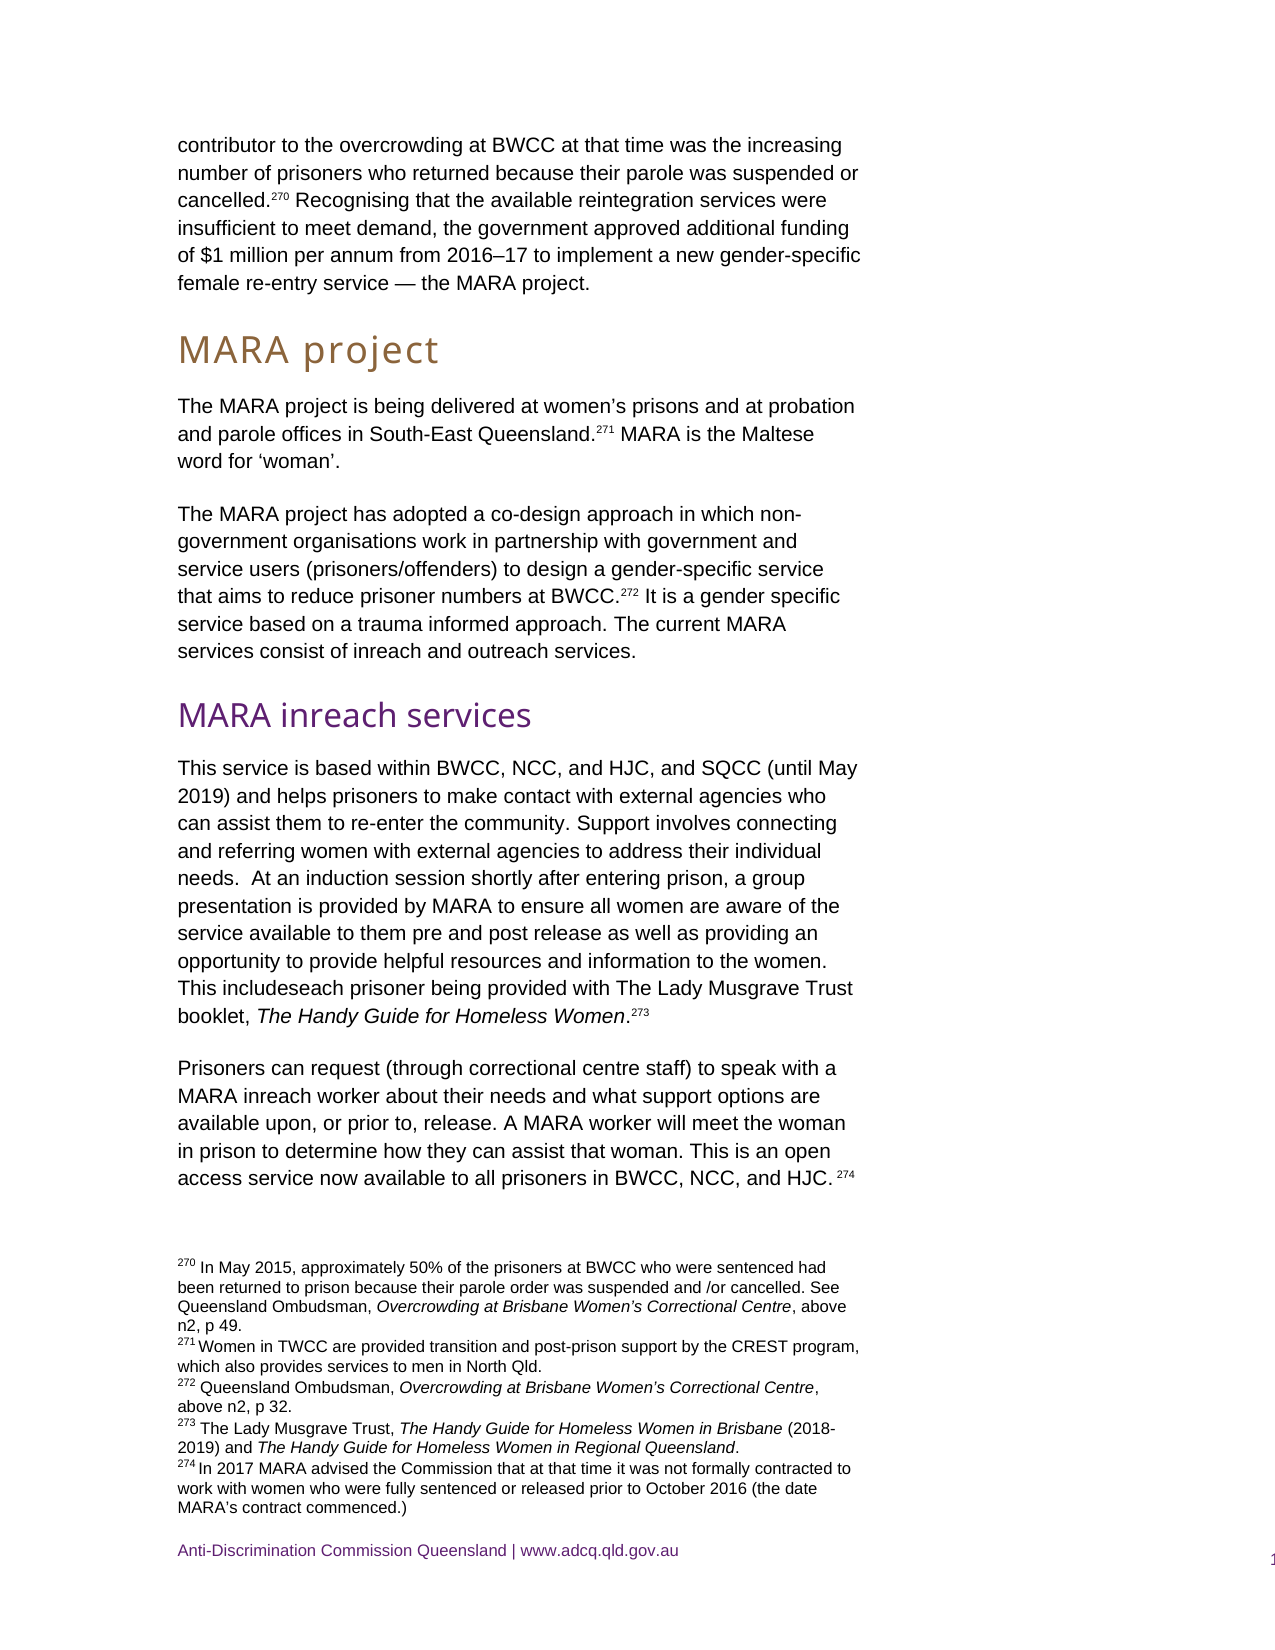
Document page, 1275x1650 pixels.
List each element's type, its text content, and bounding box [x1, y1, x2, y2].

subtitle MARA inreach services [177, 692, 862, 737]
text The MARA project is being delivered at women’s prisons and at probation and parole offices in South-East Queensland. MARA is the Maltese word for ‘woman’. [177, 394, 862, 473]
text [177, 133, 862, 294]
subtitle MARA project [177, 323, 862, 374]
text Prisoners can request (through correctional centre staff) to speak with a MARA inreach worker about their needs and what support options are available upon, or prior to, release. A MARA worker will meet the woman in prison to determine how they can assist that woman. This is an open access service now available to all prisoners in BWCC, NCC, and HJC. [177, 1056, 862, 1190]
text The MARA project has adopted a co-design approach in which non-government organisations work in partnership with government and service users (prisoners/offenders) to design a gender-specific service that aims to reduce prisoner numbers at BWCC. It is a gender specific service based on a trauma informed approach. The current MARA services consist of inreach and outreach services. [177, 502, 862, 663]
text This service is based within BWCC, NCC, and HJC, and SQCC (until May 2019) and helps prisoners to make contact with external agencies who can assist them to re-enter the community. Support involves connecting and referring women with external agencies to address their individual needs. At an induction session shortly after entering prison, a group presentation is provided by MARA to ensure all women are aware of the service available to them pre and post release as well as providing an opportunity to provide helpful resources and information to the women. This includeseach prisoner being provided with The Lady Musgrave Trust booklet, The Handy Guide for Homeless Women. [177, 756, 862, 1028]
